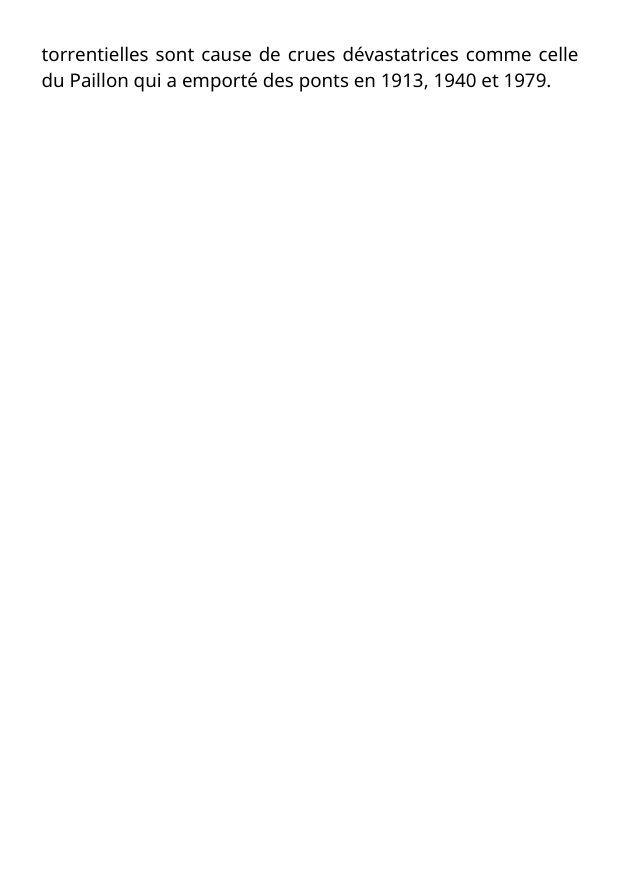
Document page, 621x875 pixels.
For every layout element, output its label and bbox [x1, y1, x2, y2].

text [41, 41, 579, 92]
